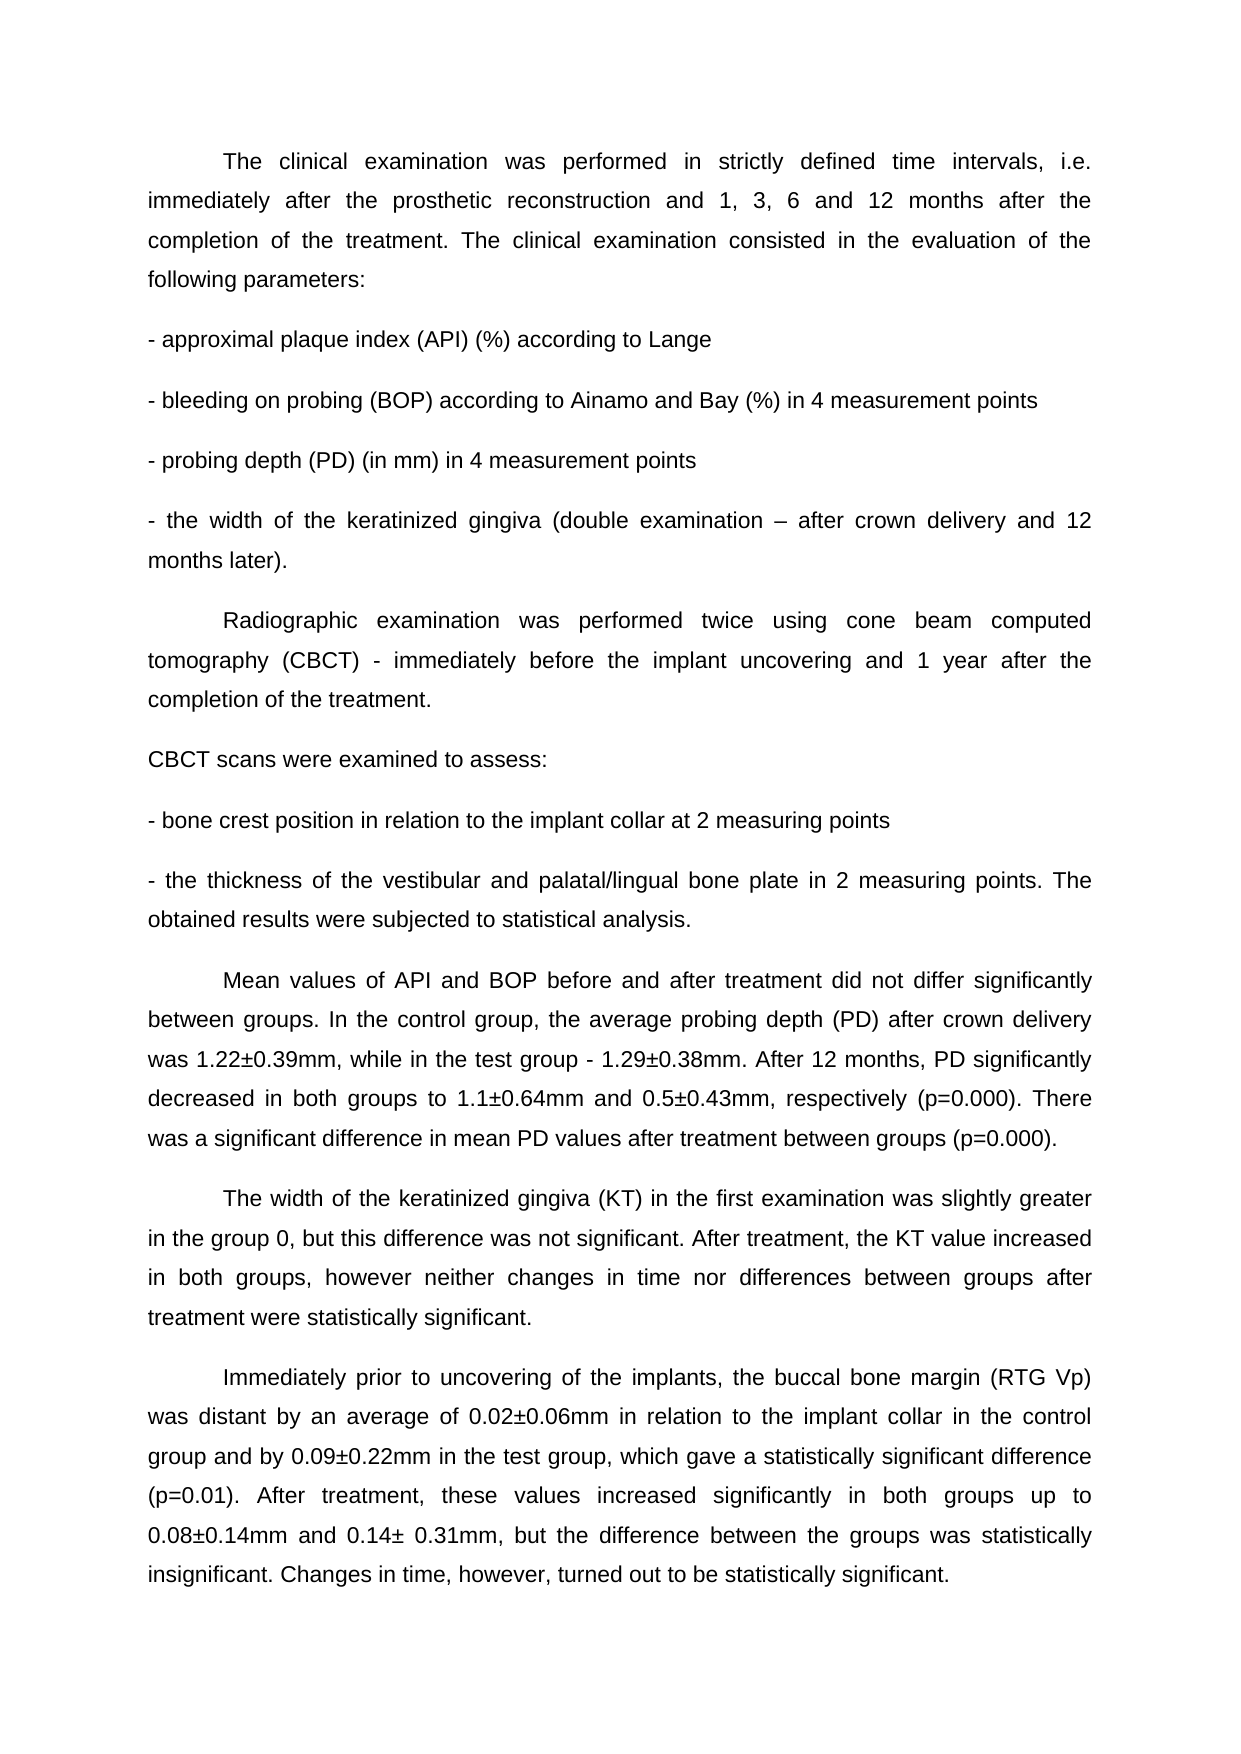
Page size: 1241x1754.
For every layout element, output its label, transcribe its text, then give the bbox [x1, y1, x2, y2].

text The clinical examination was performed in strictly defined time intervals, i.e. immediately after the prosthetic reconstruction and 1, 3, 6 and 12 months after the completion of the treatment. The clinical examination consisted in the evaluation of the following parameters: [148, 148, 1093, 292]
text - bone crest position in relation to the implant collar at 2 measuring points [148, 807, 1093, 833]
text - probing depth (PD) (in mm) in 4 measurement points [148, 447, 1093, 473]
text CBCT scans were examined to assess: [148, 746, 1093, 773]
text - the thickness of the vestibular and palatal/lingual bone plate in 2 measuring points. The obtained results were subjected to statistical analysis. [148, 867, 1093, 933]
text Mean values of API and BOP before and after treatment did not differ significantly between groups. In the control group, the average probing depth (PD) after crown delivery was 1.22±0.39mm, while in the test group - 1.29±0.38mm. After 12 months, PD significantly decreased in both groups to 1.1±0.64mm and 0.5±0.43mm, respectively (p=0.000). There was a significant difference in mean PD values after treatment between groups (p=0.000). [148, 967, 1093, 1151]
text - bleeding on probing (BOP) according to Ainamo and Bay (%) in 4 measurement points [148, 387, 1093, 413]
text The width of the keratinized gingiva (KT) in the first examination was slightly greater in the group 0, but this difference was not significant. After treatment, the KT value increased in both groups, however neither changes in time nor differences between groups after treatment were statistically significant. [148, 1185, 1093, 1330]
text - the width of the keratinized gingiva (double examination – after crown delivery and 12 months later). [148, 507, 1093, 573]
text Radiographic examination was performed twice using cone beam computed tomography (CBCT) - immediately before the implant uncovering and 1 year after the completion of the treatment. [148, 607, 1093, 712]
text - approximal plaque index (API) (%) according to Lange [148, 326, 1093, 353]
text Immediately prior to uncovering of the implants, the buccal bone margin (RTG Vp) was distant by an average of 0.02±0.06mm in relation to the implant collar in the control group and by 0.09±0.22mm in the test group, which gave a statistically significant difference (p=0.01). After treatment, these values increased significantly in both groups up to 0.08±0.14mm and 0.14± 0.31mm, but the difference between the groups was statistically insignificant. Changes in time, however, turned out to be statistically significant. [148, 1364, 1093, 1587]
